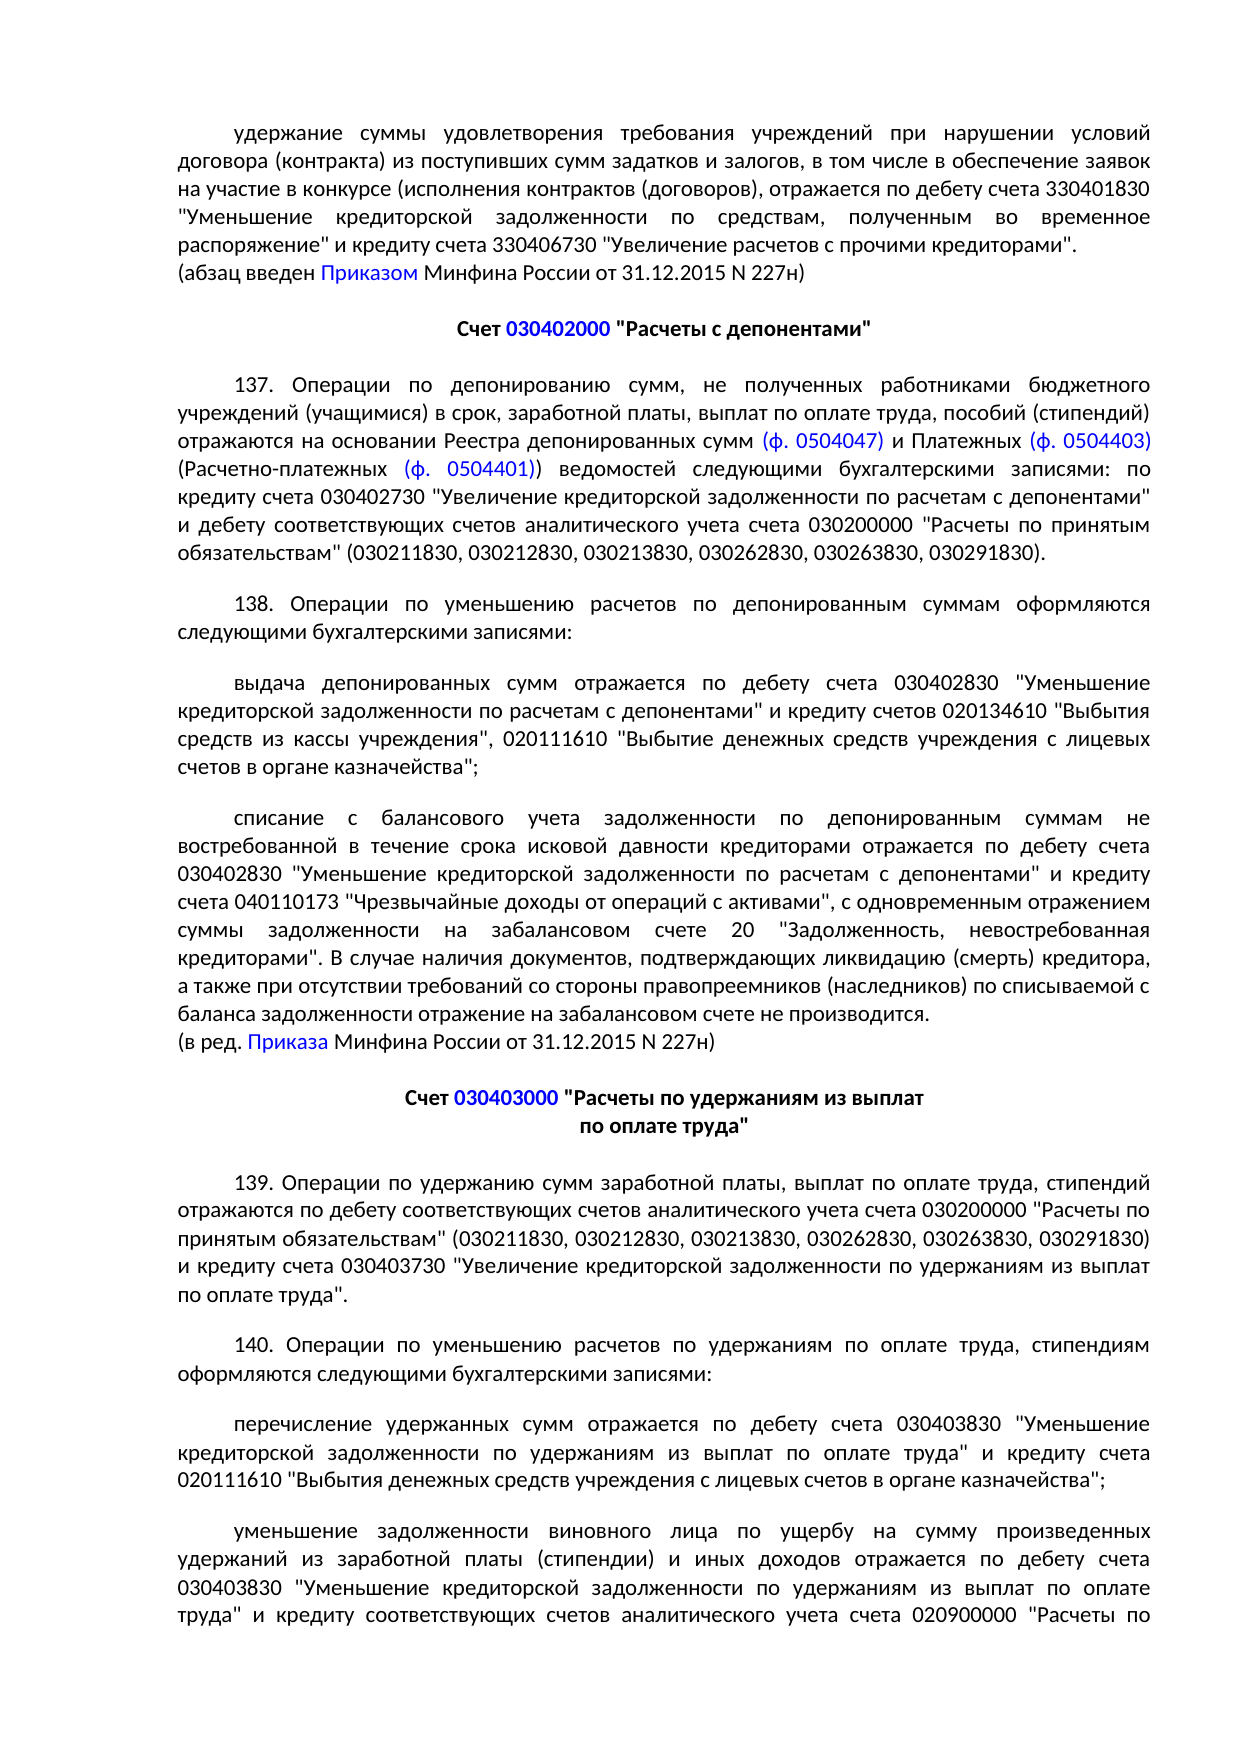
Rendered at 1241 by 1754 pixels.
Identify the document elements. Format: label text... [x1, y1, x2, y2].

text списание с балансового учета задолженности по депонированным суммам не востребованной в течение срока исковой давности кредиторами отражается по дебету счета 030402830 "Уменьшение кредиторской задолженности по расчетам с депонентами" и кредиту счета 040110173 "Чрезвычайные доходы от операций с активами", с одновременным отражением суммы задолженности на забалансовом счете 20 "Задолженность, невостребованная кредиторами". В случае наличия документов, подтверждающих ликвидацию (смерть) кредитора, а также при отсутствии требований со стороны правопреемников (наследников) по списываемой с баланса задолженности отражение на забалансовом счете не производится. [177, 803, 1152, 1027]
text удержание суммы удовлетворения требования учреждений при нарушении условий договора (контракта) из поступивших сумм задатков и залогов, в том числе в обеспечение заявок на участие в конкурсе (исполнения контрактов (договоров), отражается по дебету счета 330401830 "Уменьшение кредиторской задолженности по средствам, полученным во временное распоряжение" и кредиту счета 330406730 "Увеличение расчетов с прочими кредиторами". [177, 118, 1152, 258]
text перечисление удержанных сумм отражается по дебету счета 030403830 "Уменьшение кредиторской задолженности по удержаниям из выплат по оплате труда" и кредиту счета 020111610 "Выбытия денежных средств учреждения с лицевых счетов в органе казначейства"; [177, 1409, 1152, 1494]
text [177, 1517, 1152, 1629]
text (абзац введен Приказом Минфина России от 31.12.2015 N 227н) [177, 258, 1152, 286]
text выдача депонированных сумм отражается по дебету счета 030402830 "Уменьшение кредиторской задолженности по расчетам с депонентами" и кредиту счетов 020134610 "Выбытия средств из кассы учреждения", 020111610 "Выбытие денежных средств учреждения с лицевых счетов в органе казначейства"; [177, 668, 1152, 780]
text 138. Операции по уменьшению расчетов по депонированным суммам оформляются следующими бухгалтерскими записями: [177, 589, 1152, 645]
text 140. Операции по уменьшению расчетов по удержаниям по оплате труда, стипендиям оформляются следующими бухгалтерскими записями: [177, 1331, 1152, 1387]
text (в ред. Приказа Минфина России от 31.12.2015 N 227н) [177, 1027, 1152, 1056]
title Счет 030403000 "Расчеты по удержаниям из выплат [177, 1083, 1152, 1112]
text 137. Операции по депонированию сумм, не полученных работниками бюджетного учреждений (учащимися) в срок, заработной платы, выплат по оплате труда, пособий (стипендий) отражаются на основании Реестра депонированных сумм (ф. 0504047) и Платежных (ф. 0504403) (Расчетно-платежных (ф. 0504401)) ведомостей следующими бухгалтерскими записями: по кредиту счета 030402730 "Увеличение кредиторской задолженности по расчетам с депонентами" и дебету соответствующих счетов аналитического учета счета 030200000 "Расчеты по принятым обязательствам" (030211830, 030212830, 030213830, 030262830, 030263830, 030291830). [177, 370, 1152, 566]
text 139. Операции по удержанию сумм заработной платы, выплат по оплате труда, стипендий отражаются по дебету соответствующих счетов аналитического учета счета 030200000 "Расчеты по принятым обязательствам" (030211830, 030212830, 030213830, 030262830, 030263830, 030291830) и кредиту счета 030403730 "Увеличение кредиторской задолженности по удержаниям из выплат по оплате труда". [177, 1168, 1152, 1308]
title по оплате труда" [177, 1112, 1152, 1139]
title Счет 030402000 "Расчеты с депонентами" [177, 314, 1152, 342]
